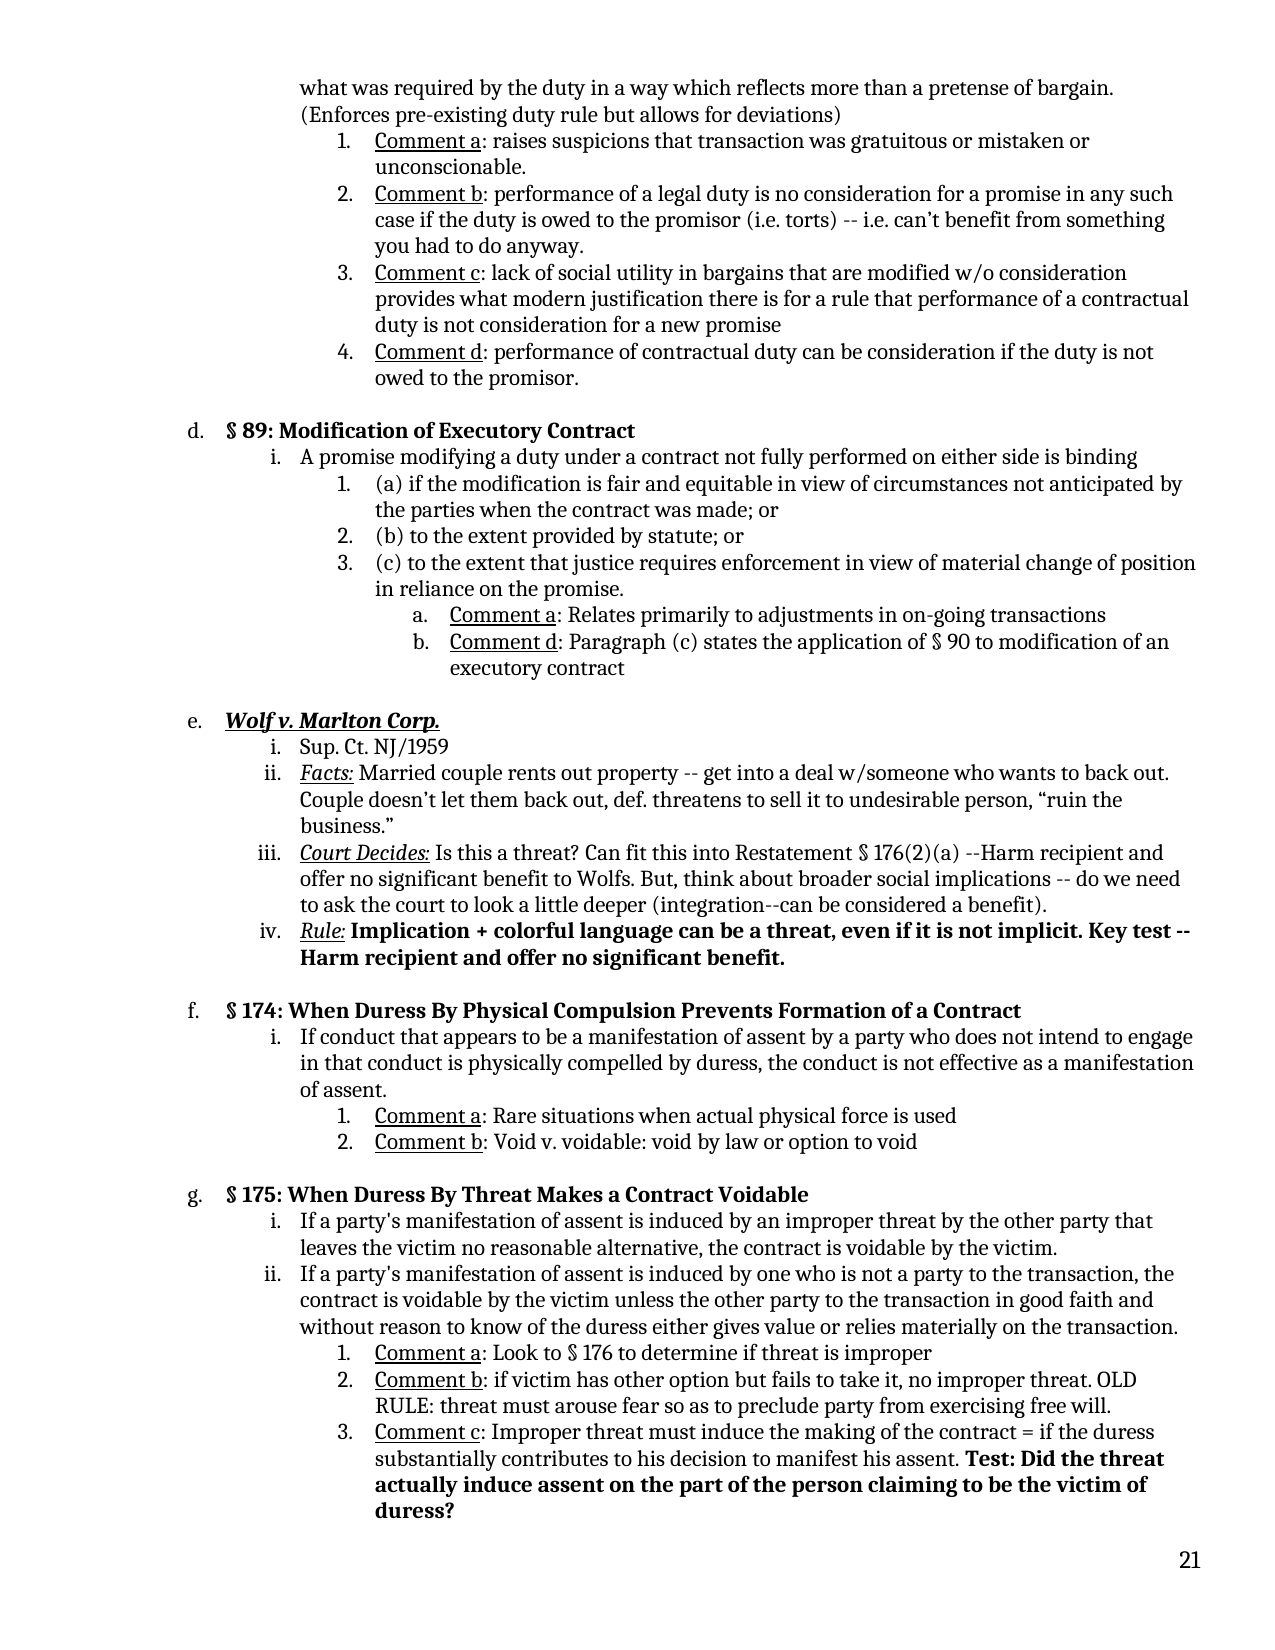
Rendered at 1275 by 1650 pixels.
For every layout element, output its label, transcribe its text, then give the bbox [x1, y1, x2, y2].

list § 174: When Duress By Physical Compulsion Prevents Formation of a Contract [187, 997, 1200, 1024]
list A promise modifying a duty under a contract not fully performed on either side is binding [281, 444, 1200, 470]
list If a party's manifestation of assent is induced by an improper threat by the other party that leaves the victim no reasonable alternative, the contract is voidable by the victim. [281, 1208, 1200, 1261]
list Comment a: Relates primarily to adjustments in on-going transactions [412, 602, 1200, 628]
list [281, 75, 1200, 128]
list § 175: When Duress By Threat Makes a Contract Voidable [187, 1182, 1200, 1208]
list Rule: Implication + colorful language can be a threat, even if it is not implicit. Key test -- Harm recipient and offer no significant benefit. [281, 918, 1200, 971]
list Comment d: Paragraph (c) states the application of § 90 to modification of an executory contract [412, 628, 1200, 681]
list Comment b: performance of a legal duty is no consideration for a promise in any such case if the duty is owed to the promisor (i.e. torts) -- i.e. can’t benefit from something you had to do anyway. [337, 180, 1200, 259]
list Comment b: Void v. voidable: void by law or option to void [337, 1129, 1200, 1156]
list Comment a: raises suspicions that transaction was gratuitous or mistaken or unconscionable. [337, 128, 1200, 180]
list § 89: Modification of Executory Contract [187, 418, 1200, 444]
list Facts: Married couple rents out property -- get into a deal w/someone who wants to back out. Couple doesn’t let them back out, def. threatens to sell it to undesirable person, “ruin the business.” [281, 760, 1200, 839]
list Court Decides: Is this a threat? Can fit this into Restatement § 176(2)(a) --Harm recipient and offer no significant benefit to Wolfs. But, think about broader social implications -- do we need to ask the court to look a little deeper (integration--can be considered a benefit). [281, 839, 1200, 918]
list If conduct that appears to be a manifestation of assent by a party who does not intend to engage in that conduct is physically compelled by duress, the conduct is not effective as a manifestation of assent. [281, 1024, 1200, 1103]
list (c) to the extent that justice requires enforcement in view of material change of position in reliance on the promise. [337, 549, 1200, 602]
list Sup. Ct. NJ/1959 [281, 734, 1200, 760]
list Comment b: if victim has other option but fails to take it, no improper threat. OLD RULE: threat must arouse fear so as to preclude party from exercising free will. [337, 1366, 1200, 1419]
list Comment c: Improper threat must induce the making of the contract = if the duress substantially contributes to his decision to manifest his assent. Test: Did the threat actually induce assent on the part of the person claiming to be the victim of duress? [337, 1419, 1200, 1524]
list Comment a: Rare situations when actual physical force is used [337, 1103, 1200, 1129]
list If a party's manifestation of assent is induced by one who is not a party to the transaction, the contract is voidable by the victim unless the other party to the transaction in good faith and without reason to know of the duress either gives value or relies materially on the transaction. [281, 1261, 1200, 1340]
list (b) to the extent provided by statute; or [337, 523, 1200, 549]
list Comment c: lack of social utility in bargains that are modified w/o consideration provides what modern justification there is for a rule that performance of a contractual duty is not consideration for a new promise [337, 259, 1200, 338]
list Comment d: performance of contractual duty can be consideration if the duty is not owed to the promisor. [337, 338, 1200, 391]
list (a) if the modification is fair and equitable in view of circumstances not anticipated by the parties when the contract was made; or [337, 470, 1200, 523]
list Comment a: Look to § 176 to determine if threat is improper [337, 1340, 1200, 1366]
list Wolf v. Marlton Corp. [187, 707, 1200, 734]
